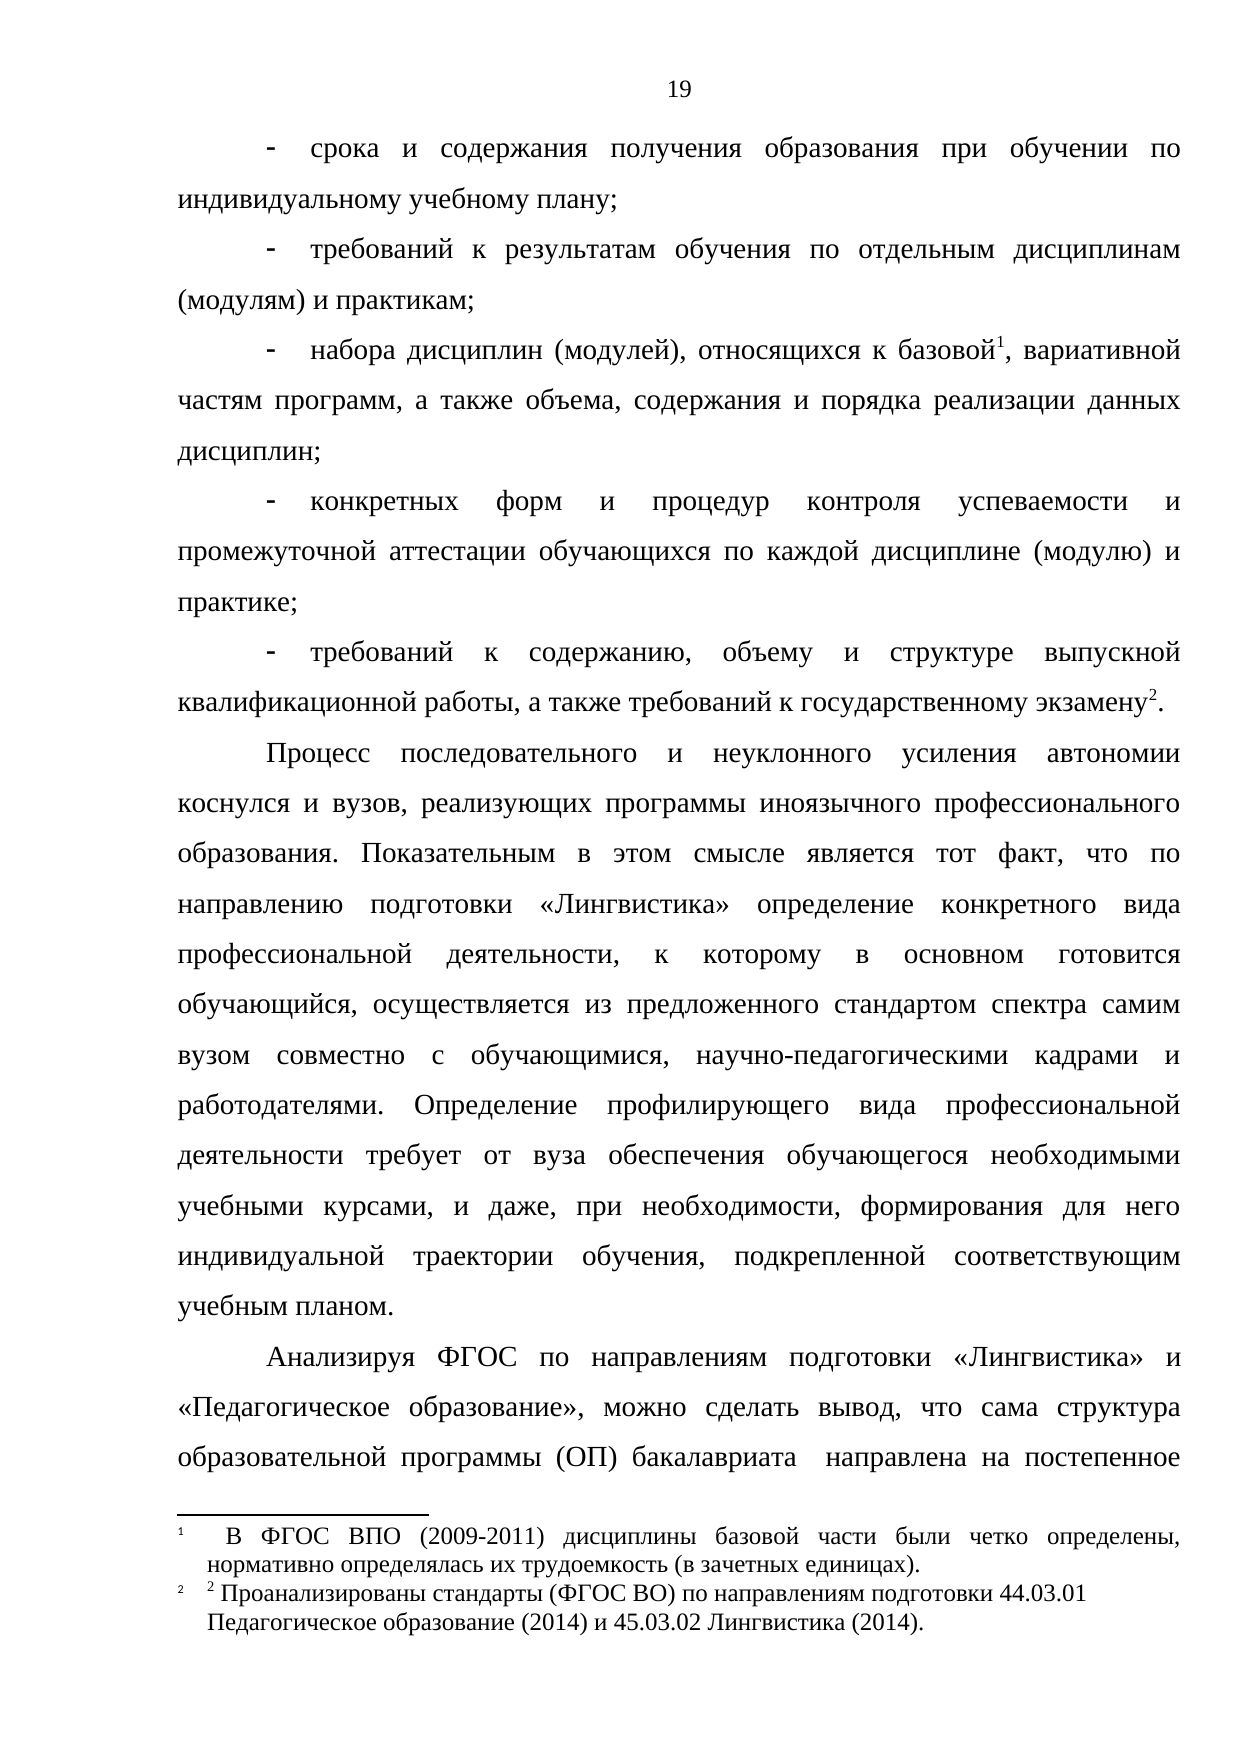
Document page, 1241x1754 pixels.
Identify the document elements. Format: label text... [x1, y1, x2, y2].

list набора дисциплин (модулей), относящихся к базовой1, вариативной частям программ, а также объема, содержания и порядка реализации данных дисциплин; [177, 332, 1181, 466]
list срока и содержания получения образования при обучении по индивидуальному учебному плану; [177, 131, 1181, 214]
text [177, 1339, 1181, 1473]
text Процесс последовательного и неуклонного усиления автономии коснулся и вузов, реализующих программы иноязычного профессионального образования. Показательным в этом смысле является тот факт, что по направлению подготовки «Лингвистика» определение конкретного вида профессиональной деятельности, к которому в основном готовится обучающийся, осуществляется из предложенного стандартом спектра самим вузом совместно с обучающимися, научно-педагогическими кадрами и работодателями. Определение профилирующего вида профессиональной деятельности требует от вуза обеспечения обучающегося необходимыми учебными курсами, и даже, при необходимости, формирования для него индивидуальной траектории обучения, подкрепленной соответствующим учебным планом. [177, 735, 1181, 1322]
list требований к результатам обучения по отдельным дисциплинам (модулям) и практикам; [177, 231, 1181, 315]
list конкретных форм и процедур контроля успеваемости и промежуточной аттестации обучающихся по каждой дисциплине (модулю) и практике; [177, 483, 1181, 617]
list требований к содержанию, объему и структуре выпускной квалификационной работы, а также требований к государственному экзамену2. [177, 634, 1181, 718]
